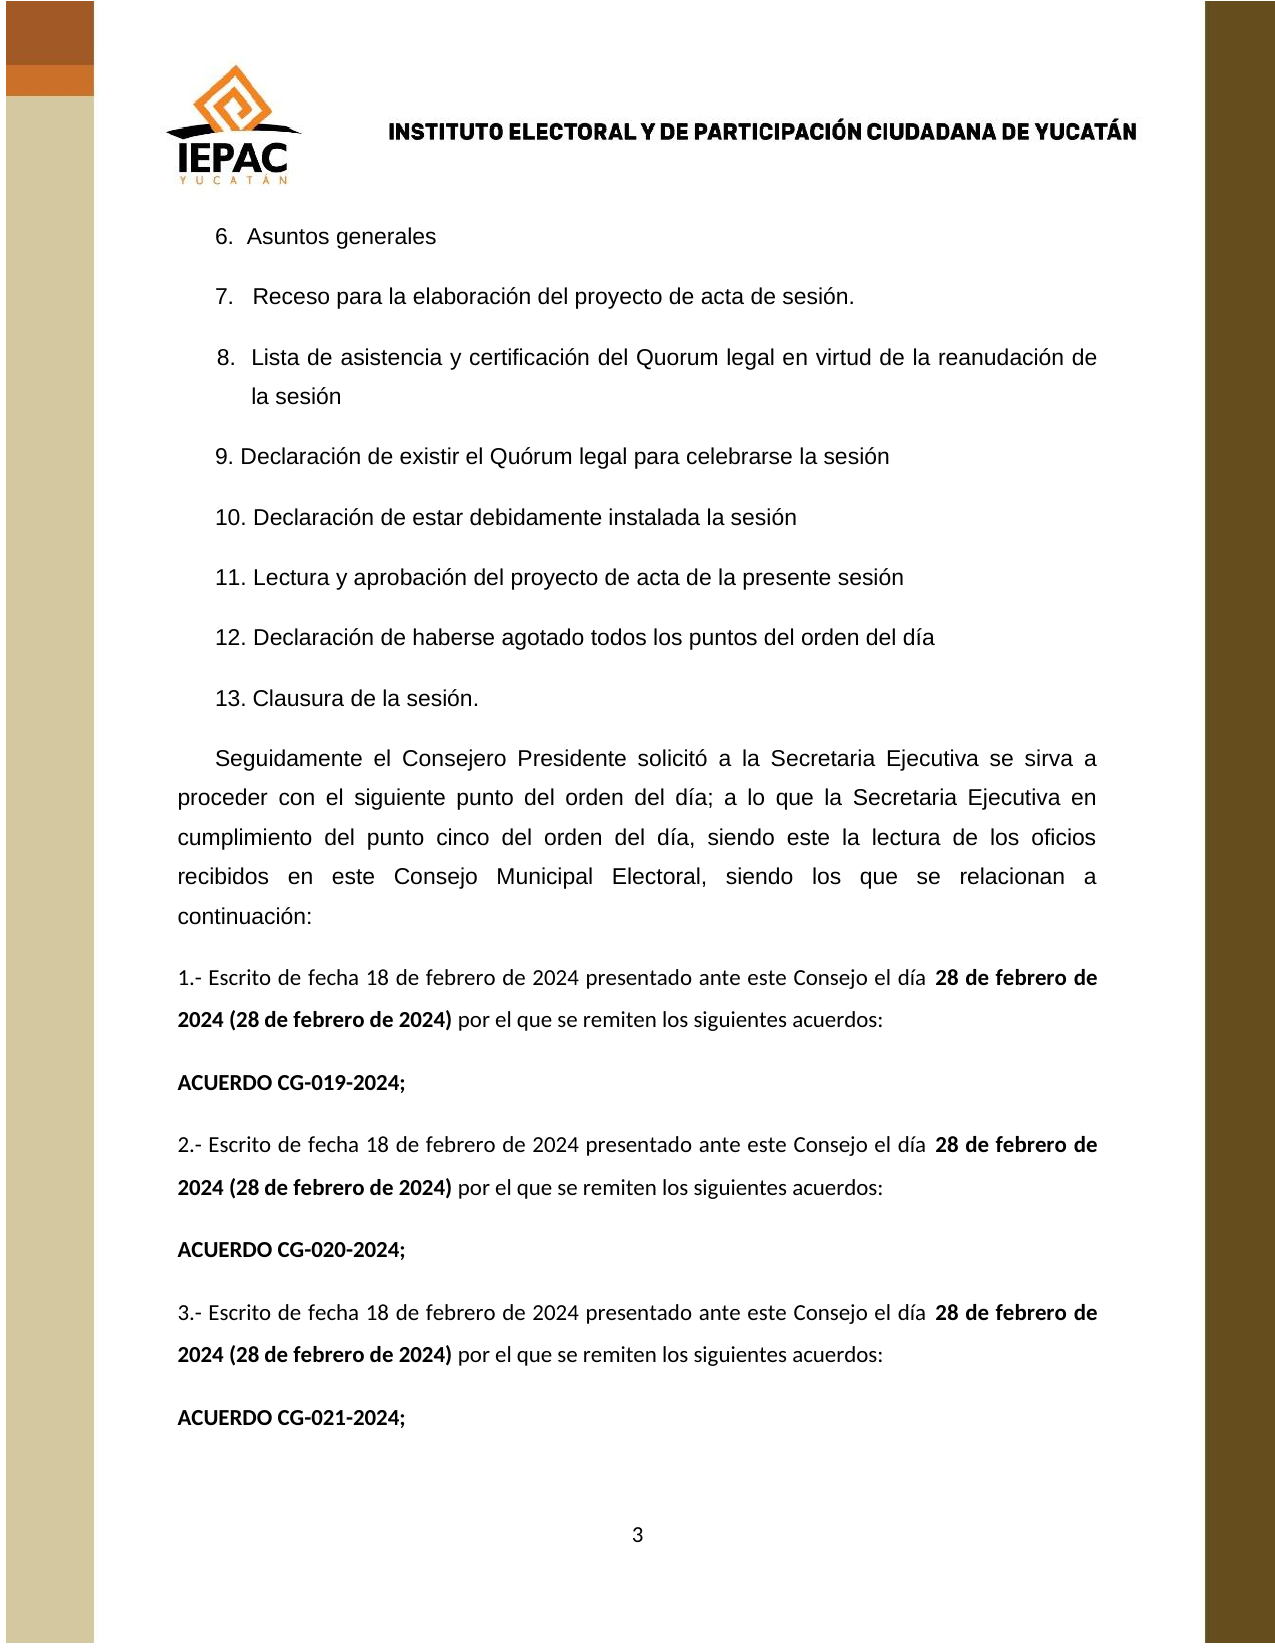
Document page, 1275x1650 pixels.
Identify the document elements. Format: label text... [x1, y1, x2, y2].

text 9. Declaración de existir el Quórum legal para celebrarse la sesión [177, 443, 1098, 469]
picture [6, 1, 1275, 1643]
text 8. Lista de asistencia y certificación del Quorum legal en virtud de la reanudación de la sesión [217, 343, 1098, 409]
text 13. Clausura de la sesión. [177, 684, 1098, 711]
text ACUERDO CG-021-2024; [177, 1403, 1098, 1431]
text ACUERDO CG-019-2024; [177, 1068, 1098, 1096]
text 11. Lectura y aprobación del proyecto de acta de la presente sesión [177, 564, 1098, 590]
text 10. Declaración de estar debidamente instalada la sesión [177, 503, 1098, 530]
text 12. Declaración de haberse agotado todos los puntos del orden del día [177, 624, 1098, 651]
text Seguidamente el Consejero Presidente solicitó a la Secretaria Ejecutiva se sirva a proceder con el siguiente punto del orden del día; a lo que la Secretaria Ejecutiva en cumplimiento del punto cinco del orden del día, siendo este la lectura de los oficios recibidos en este Consejo Municipal Electoral, siendo los que se relacionan a continuación: [177, 745, 1098, 929]
text 7. Receso para la elaboración del proyecto de acta de sesión. [177, 283, 1098, 309]
text 2.- Escrito de fecha 18 de febrero de 2024 presentado ante este Consejo el día 28 de febrero de 2024 (28 de febrero de 2024) por el que se remiten los siguientes acuerdos: [177, 1131, 1098, 1201]
text 6. Asuntos generales [177, 223, 1098, 249]
text 1.- Escrito de fecha 18 de febrero de 2024 presentado ante este Consejo el día 28 de febrero de 2024 (28 de febrero de 2024) por el que se remiten los siguientes acuerdos: [177, 963, 1098, 1033]
text ACUERDO CG-020-2024; [177, 1235, 1098, 1263]
text 3.- Escrito de fecha 18 de febrero de 2024 presentado ante este Consejo el día 28 de febrero de 2024 (28 de febrero de 2024) por el que se remiten los siguientes acuerdos: [177, 1298, 1098, 1368]
